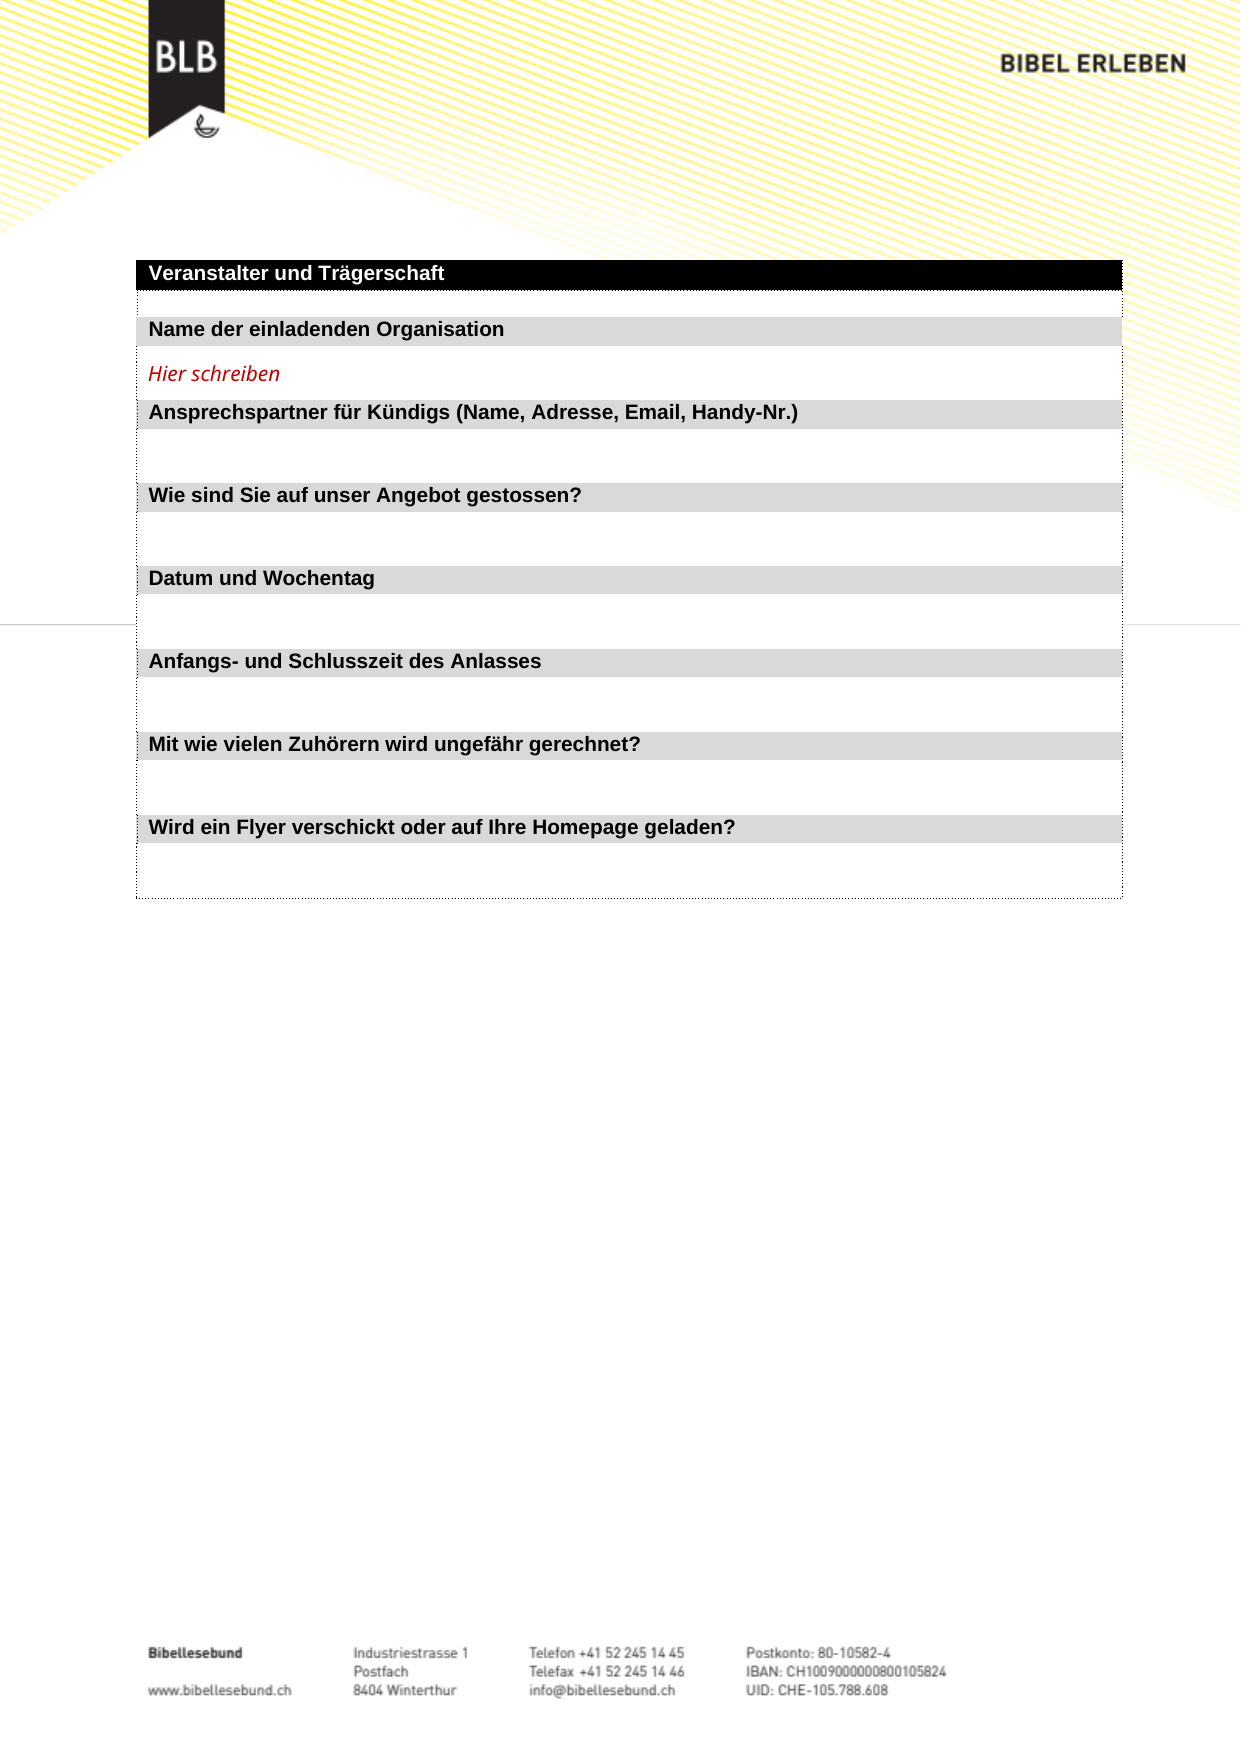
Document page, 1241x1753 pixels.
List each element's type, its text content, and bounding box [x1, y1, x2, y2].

table_cell Wird ein Flyer verschickt oder auf Ihre Homepage geladen? [137, 815, 1122, 843]
table_cell [136, 512, 1122, 566]
table_cell [137, 290, 1122, 317]
table_cell Name der einladenden Organisation [137, 317, 1122, 346]
table_cell Anfangs- und Schlusszeit des Anlasses [137, 649, 1122, 677]
table_cell [136, 429, 1122, 483]
table_cell [136, 760, 1122, 814]
table_cell Hier schreiben [136, 346, 1122, 400]
table_header Veranstalter und Trägerschaft [137, 260, 1122, 290]
table_cell [136, 678, 1122, 732]
table_cell Ansprechspartner für Kündigs (Name, Adresse, Email, Handy-Nr.) [137, 400, 1122, 429]
table_cell Datum und Wochentag [137, 566, 1122, 594]
table_cell [136, 595, 1122, 649]
table_cell Mit wie vielen Zuhörern wird ungefähr gerechnet? [137, 732, 1122, 760]
table_cell Wie sind Sie auf unser Angebot gestossen? [137, 483, 1122, 512]
table_cell [136, 843, 1122, 897]
